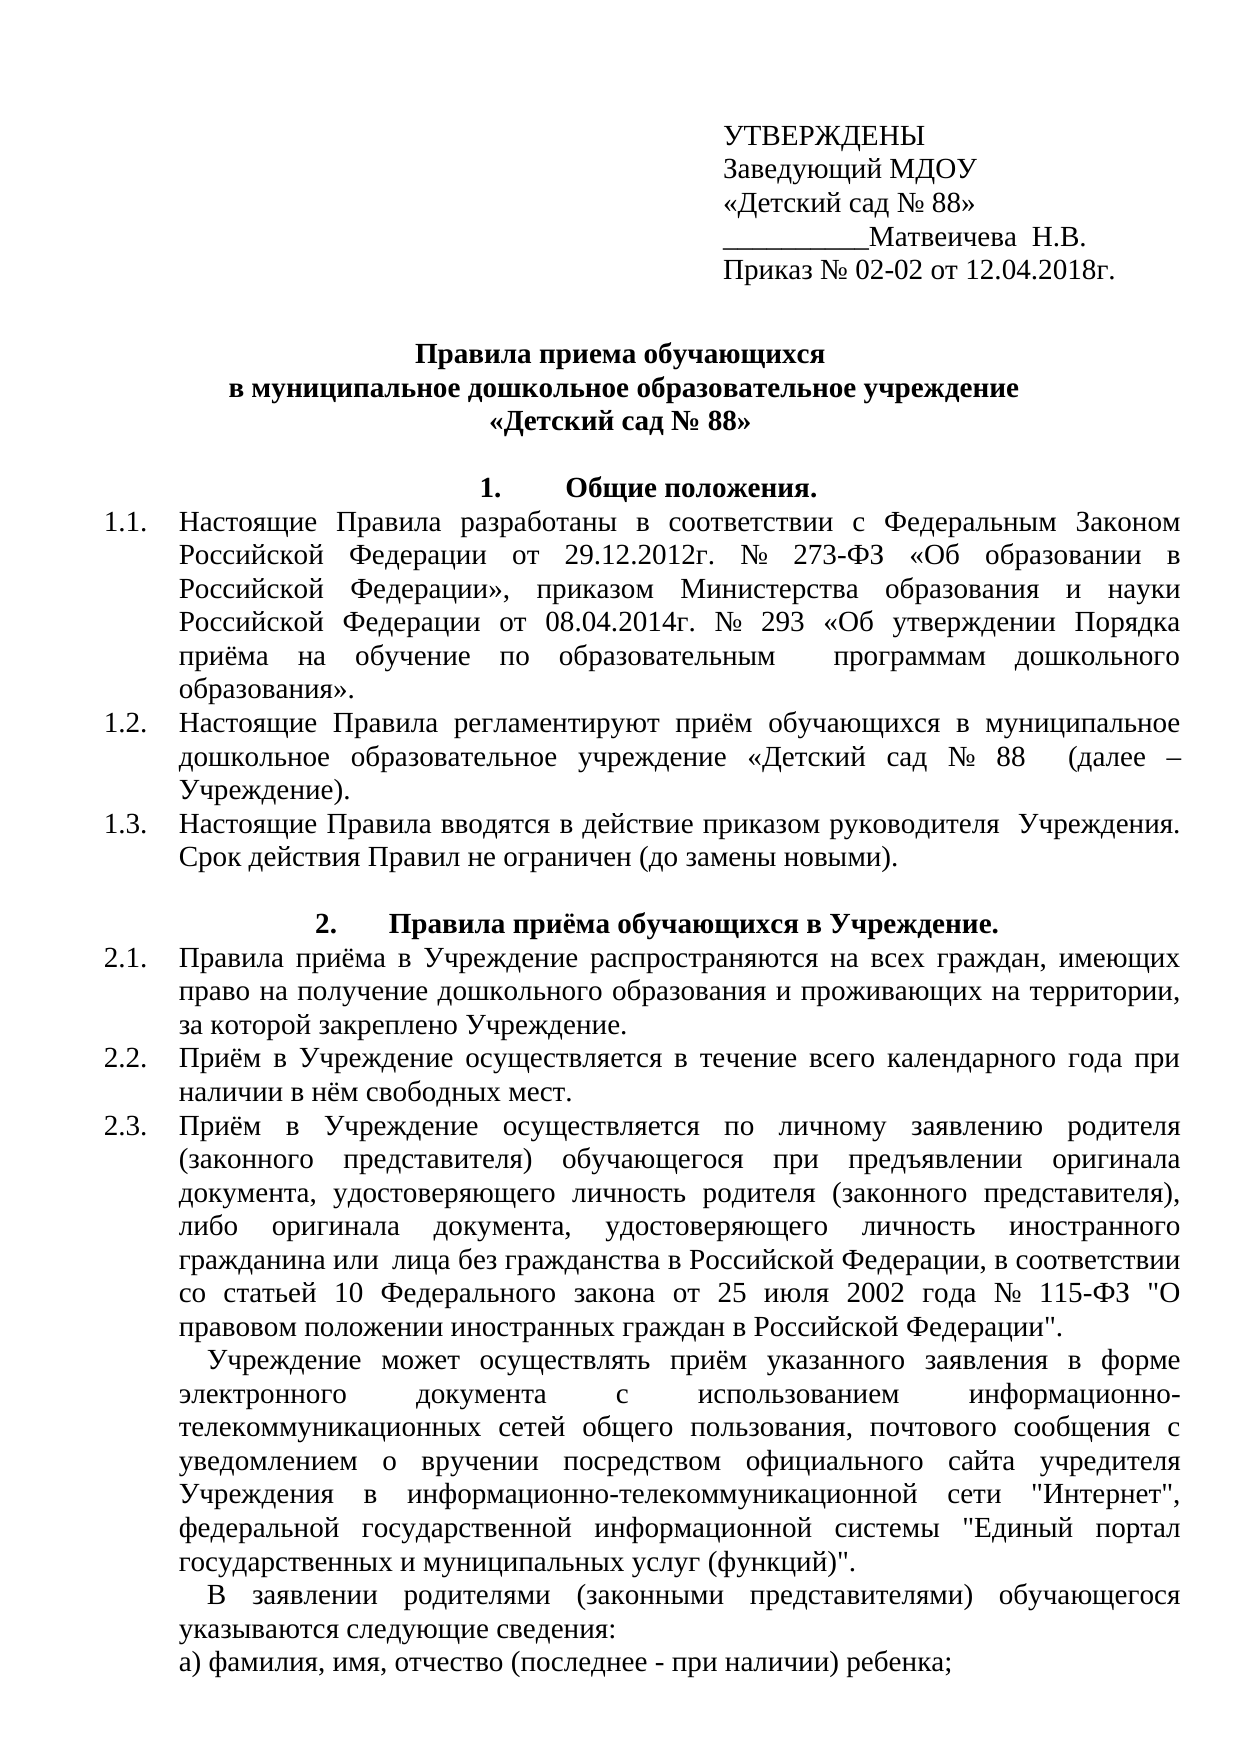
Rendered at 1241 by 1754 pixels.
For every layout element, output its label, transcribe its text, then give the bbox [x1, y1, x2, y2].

list Приём в Учреждение осуществляется в течение всего календарного года при наличии в нём свободных мест. [103, 1041, 1181, 1108]
text Приказ № 02-02 от 12.04.2018г. [723, 252, 1181, 286]
text Заведующий МДОУ [723, 152, 1181, 185]
list Общие положения. [115, 470, 1181, 504]
list Настоящие Правила разработаны в соответствии с Федеральным Законом Российской Федерации от 29.12.2012г. № 273-ФЗ «Об образовании в Российской Федерации», приказом Министерства образования и науки Российской Федерации от 08.04.2014г. № 293 «Об утверждении Порядка приёма на обучение по образовательным программам дошкольного образования». [103, 504, 1181, 705]
list Настоящие Правила вводятся в действие приказом руководителя Учреждения. Срок действия Правил не ограничен (до замены новыми). [103, 806, 1181, 873]
list Учреждение может осуществлять приём указанного заявления в форме электронного документа с использованием информационно-телекоммуникационных сетей общего пользования, почтового сообщения с уведомлением о вручении посредством официального сайта учредителя Учреждения в информационно-телекоммуникационной сети "Интернет", федеральной государственной информационной системы "Единый портал государственных и муниципальных услуг (функций)". [178, 1342, 1181, 1577]
list Приём в Учреждение осуществляется по личному заявлению родителя (законного представителя) обучающегося при предъявлении оригинала документа, удостоверяющего личность родителя (законного представителя), либо оригинала документа, удостоверяющего личность иностранного гражданина или лица без гражданства в Российской Федерации, в соответствии со статьей 10 Федерального закона от 25 июля 2002 года № 115-ФЗ "О правовом положении иностранных граждан в Российской Федерации". [103, 1108, 1181, 1342]
list Правила приёма обучающихся в Учреждение. [59, 906, 1181, 940]
text в муниципальное дошкольное образовательное учреждение [59, 370, 1181, 403]
text Правила приема обучающихся [59, 336, 1181, 370]
text __________Матвеичева Н.В. [723, 219, 1181, 252]
text УТВЕРЖДЕНЫ [723, 118, 1181, 152]
list Настоящие Правила регламентируют приём обучающихся в муниципальное дошкольное образовательное учреждение «Детский сад № 88 (далее – Учреждение). [103, 705, 1181, 806]
text «Детский сад № 88» [723, 185, 1181, 219]
text «Детский сад № 88» [59, 403, 1181, 437]
list Правила приёма в Учреждение распространяются на всех граждан, имеющих право на получение дошкольного образования и проживающих на территории, за которой закреплено Учреждение. [103, 940, 1181, 1041]
text В заявлении родителями (законными представителями) обучающегося указываются следующие сведения: [178, 1577, 1181, 1644]
text а) фамилия, имя, отчество (последнее - при наличии) ребенка; [178, 1644, 1181, 1678]
